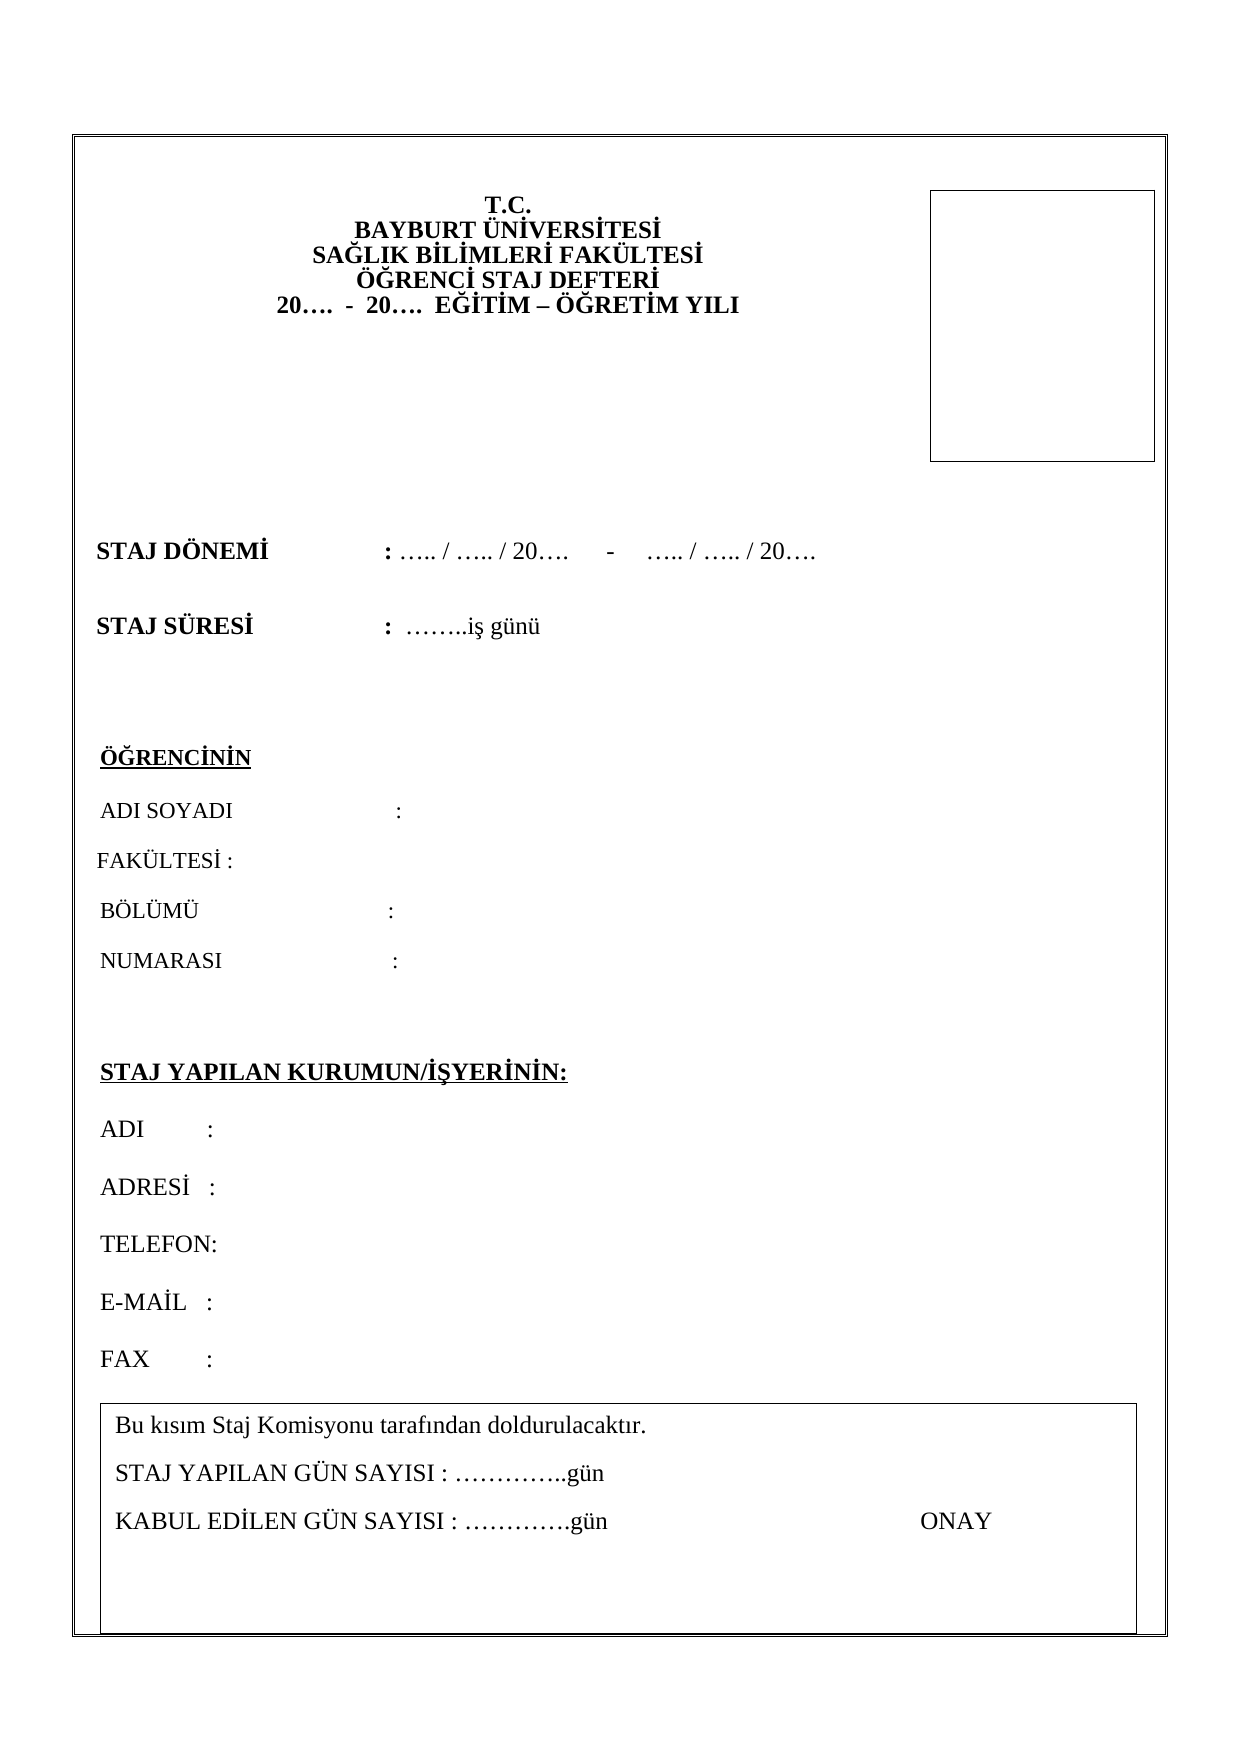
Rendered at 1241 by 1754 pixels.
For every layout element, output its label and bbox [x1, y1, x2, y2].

table_header [75, 137, 1165, 1633]
